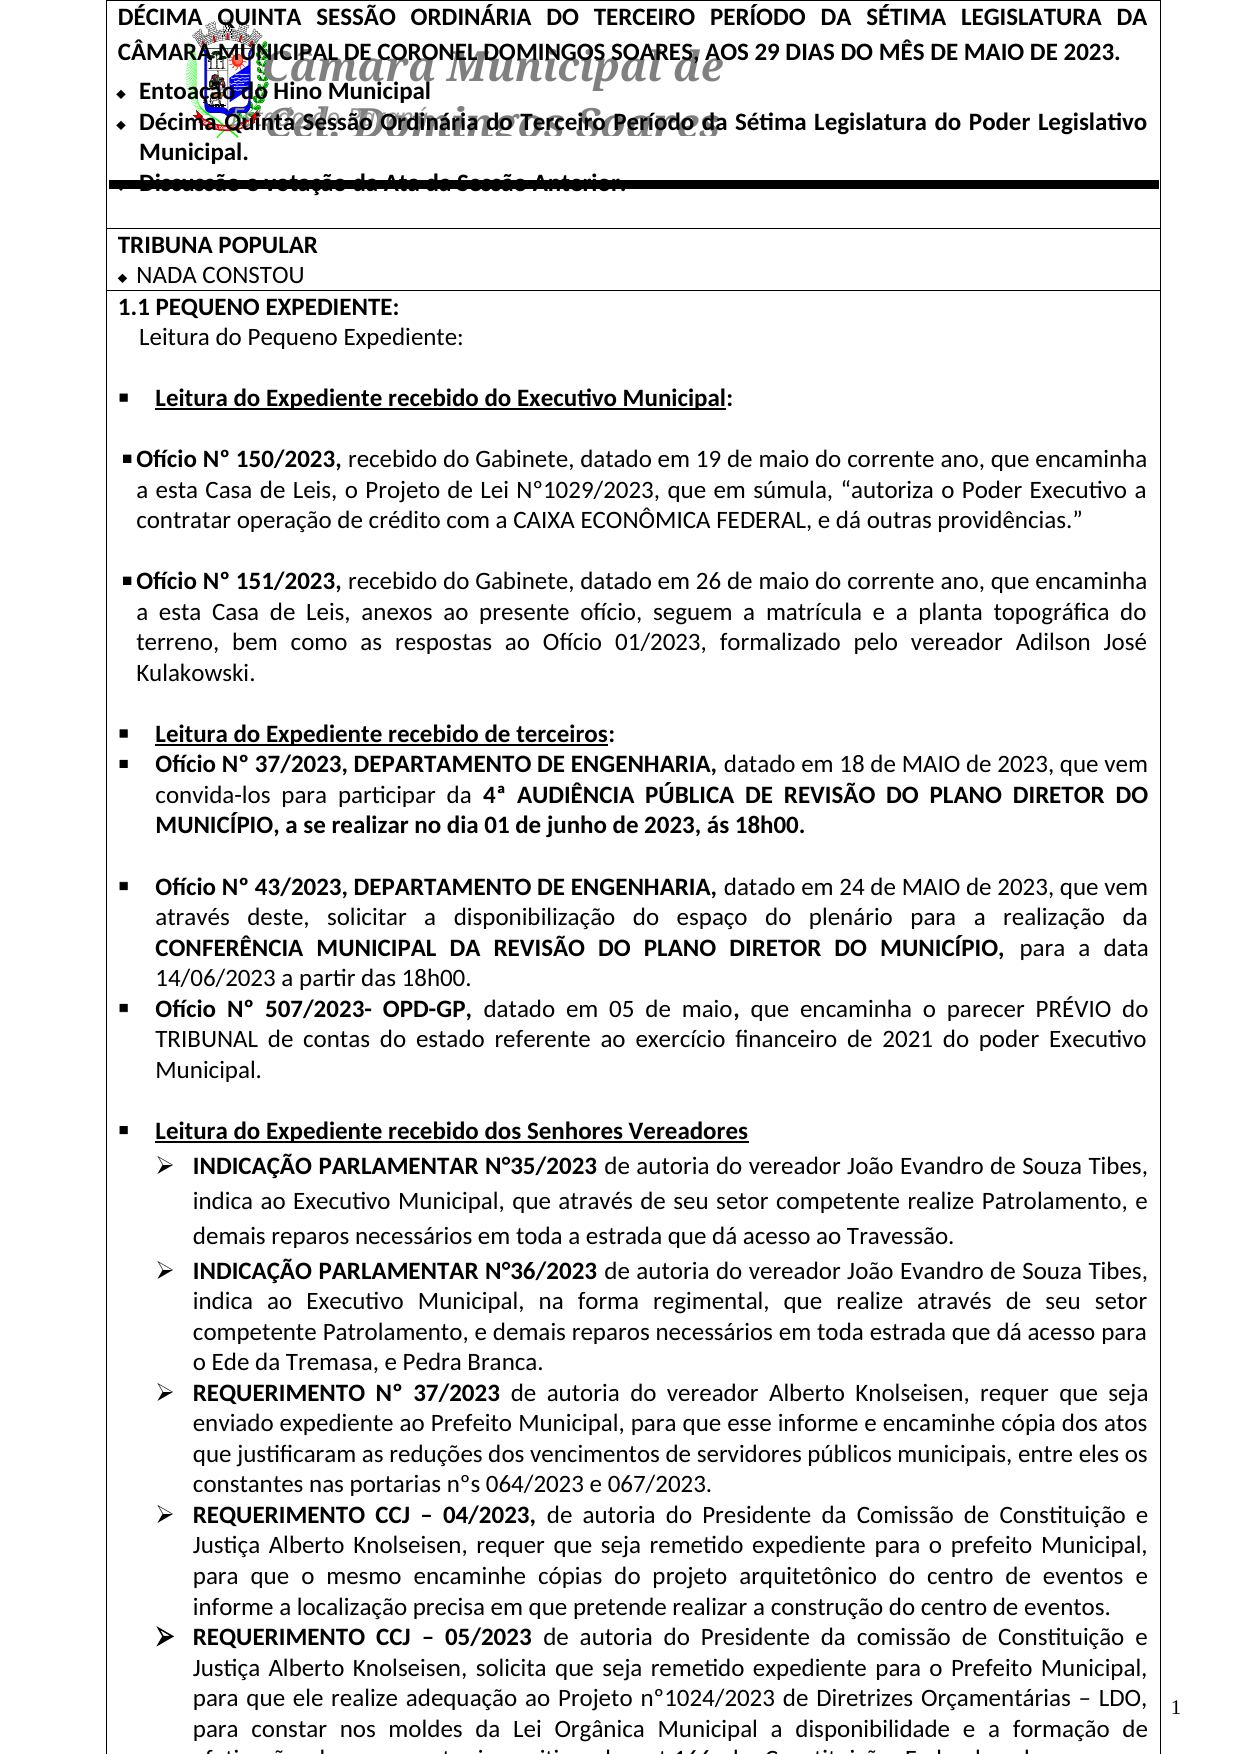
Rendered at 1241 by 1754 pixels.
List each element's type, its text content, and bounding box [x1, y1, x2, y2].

table_cell 1.1 PEQUENO EXPEDIENTE: Leitura do Pequeno Expediente: Leitura do Expediente recebido do Executivo Municipal: Ofício Nº 150/2023, recebido do Gabinete, datado em 19 de maio do corrente ano, que encaminha a esta Casa de Leis, o Projeto de Lei Nº1029/2023, que em súmula, “autoriza o Poder Executivo a contratar operação de crédito com a CAIXA ECONÔMICA FEDERAL, e dá outras providências.” Ofício Nº 151/2023, recebido do Gabinete, datado em 26 de maio do corrente ano, que encaminha a esta Casa de Leis, anexos ao presente ofício, seguem a matrícula e a planta topográfica do terreno, bem como as respostas ao Ofício 01/2023, formalizado pelo vereador Adilson José Kulakowski. Leitura do Expediente recebido de terceiros: Ofício Nº 37/2023, DEPARTAMENTO DE ENGENHARIA, datado em 18 de MAIO de 2023, que vem convida-los para participar da 4ª AUDIÊNCIA PÚBLICA DE REVISÃO DO PLANO DIRETOR DO MUNICÍPIO, a se realizar no dia 01 de junho de 2023, ás 18h00. Ofício Nº 43/2023, DEPARTAMENTO DE ENGENHARIA, datado em 24 de MAIO de 2023, que vem através deste, solicitar a disponibilização do espaço do plenário para a realização da CONFERÊNCIA MUNICIPAL DA REVISÃO DO PLANO DIRETOR DO MUNICÍPIO, para a data 14/06/2023 a partir das 18h00. Ofício Nº 507/2023- OPD-GP, datado em 05 de maio, que encaminha o parecer PRÉVIO do TRIBUNAL de contas do estado referente ao exercício financeiro de 2021 do poder Executivo Municipal. Leitura do Expediente recebido dos Senhores Vereadores INDICAÇÃO PARLAMENTAR N°35/2023 de autoria do vereador João Evandro de Souza Tibes, indica ao Executivo Municipal, que através de seu setor competente realize Patrolamento, e demais reparos necessários em toda a estrada que dá acesso ao Travessão. INDICAÇÃO PARLAMENTAR N°36/2023 de autoria do vereador João Evandro de Souza Tibes, indica ao Executivo Municipal, na forma regimental, que realize através de seu setor competente Patrolamento, e demais reparos necessários em toda estrada que dá acesso para o Ede da Tremasa, e Pedra Branca. REQUERIMENTO Nº 37/2023 de autoria do vereador Alberto Knolseisen, requer que seja enviado expediente ao Prefeito Municipal, para que esse informe e encaminhe cópia dos atos que justificaram as reduções dos vencimentos de servidores públicos municipais, entre eles os constantes nas portarias nºs 064/2023 e 067/2023. REQUERIMENTO CCJ – 04/2023, de autoria do Presidente da Comissão de Constituição e Justiça Alberto Knolseisen, requer que seja remetido expediente para o prefeito Municipal, para que o mesmo encaminhe cópias do projeto arquitetônico do centro de eventos e informe a localização precisa em que pretende realizar a construção do centro de eventos. REQUERIMENTO CCJ – 05/2023 de autoria do Presidente da comissão de Constituição e Justiça Alberto Knolseisen, solicita que seja remetido expediente para o Prefeito Municipal, para que ele realize adequação ao Projeto nº1024/2023 de Diretrizes Orçamentárias – LDO, para constar nos moldes da Lei Orgânica Municipal a disponibilidade e a formação de efetivação do orçamento impositivo do art.166 da Constituição Federal, sob as penas regimentais. [107, 291, 1160, 1754]
table_cell Entoação do Hino Municipal Décima Quinta Sessão Ordinária do Terceiro Período da Sétima Legislatura do Poder Legislativo Municipal. Discussão e votação da Ata da Sessão Anterior. [107, 75, 1160, 228]
table_cell TRIBUNA POPULAR NADA CONSTOU [107, 229, 1160, 290]
table_header DÉCIMA QUINTA SESSÃO ORDINÁRIA DO TERCEIRO PERÍODO DA SÉTIMA LEGISLATURA DA CÂMARA MUNICIPAL DE CORONEL DOMINGOS SOARES, AOS 29 DIAS DO MÊS DE MAIO DE 2023. [107, 1, 1160, 75]
